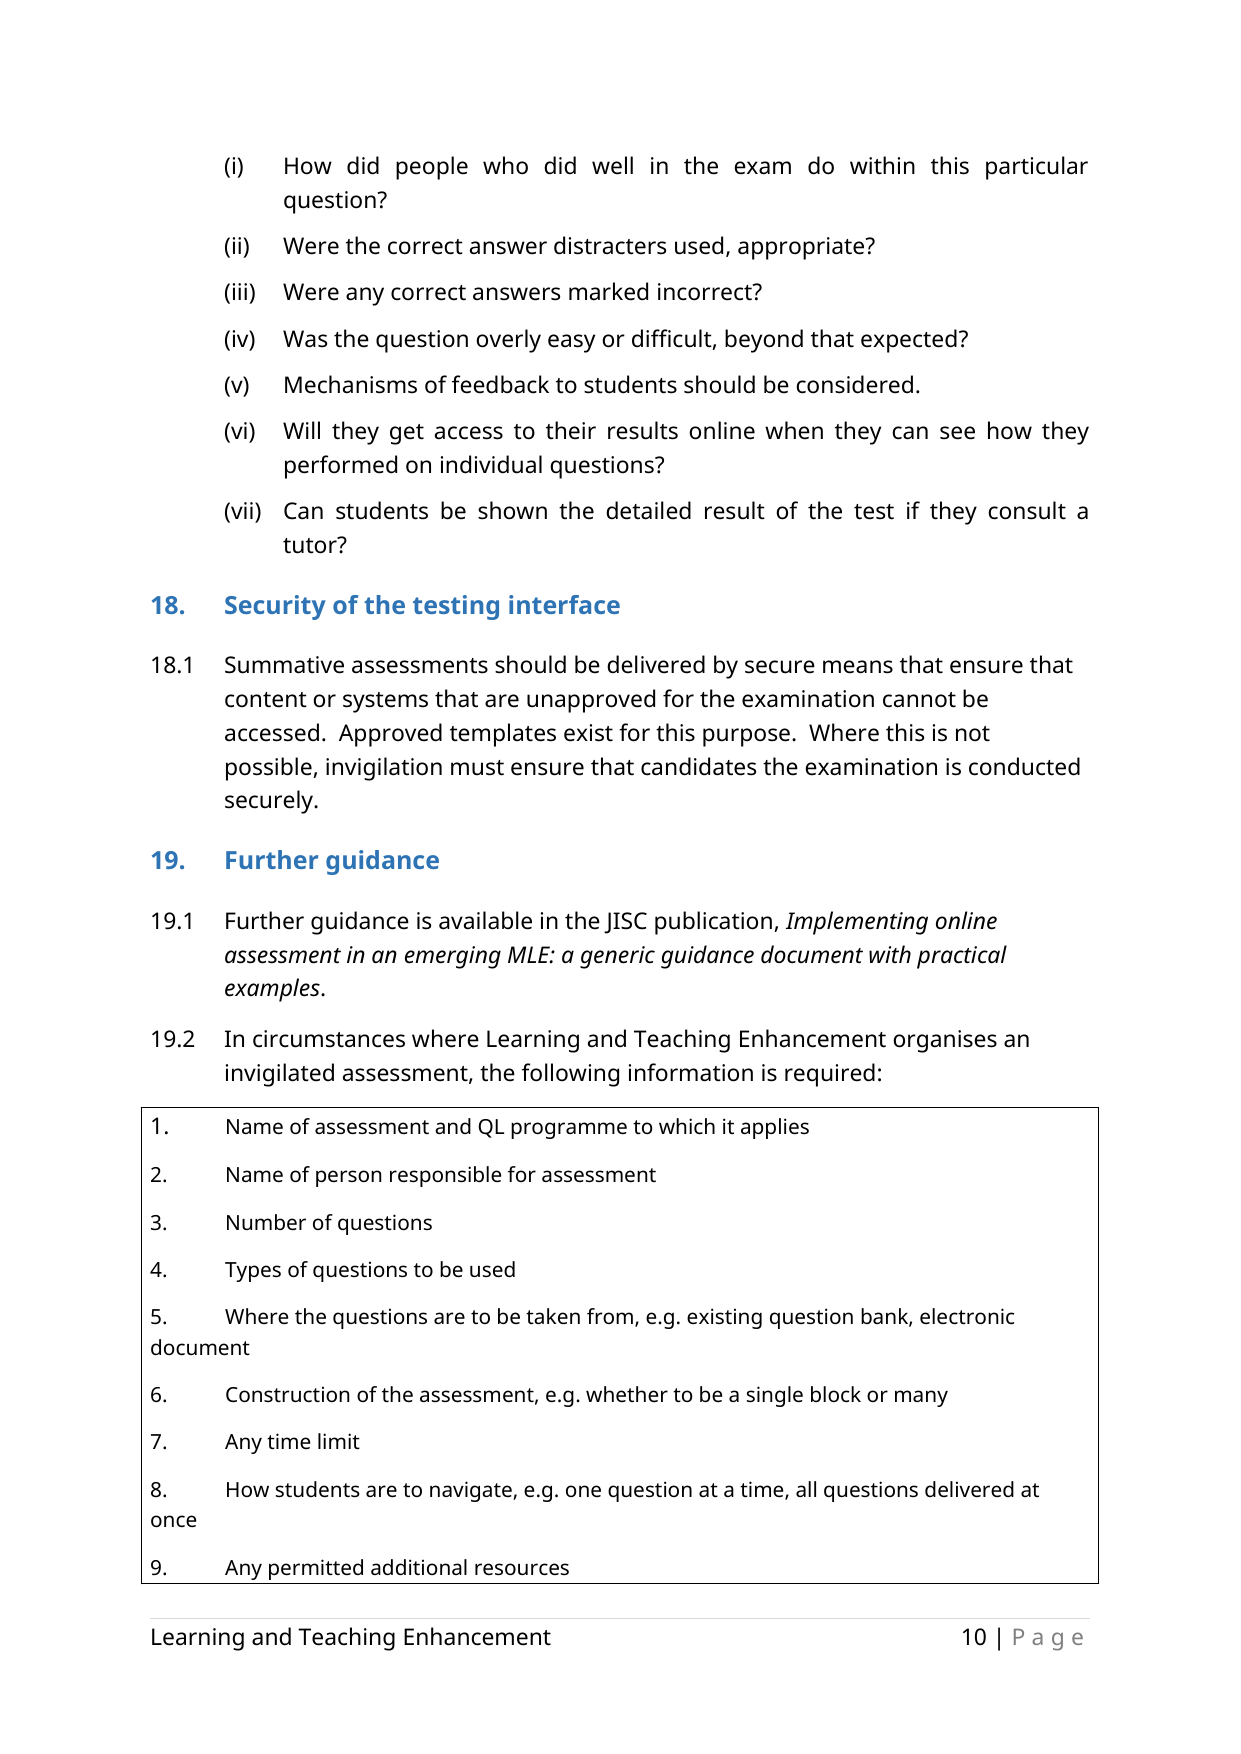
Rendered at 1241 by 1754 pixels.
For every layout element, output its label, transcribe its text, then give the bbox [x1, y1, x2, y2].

subtitle (v) Mechanisms of feedback to students should be considered. [224, 369, 1090, 400]
subtitle Further guidance [150, 843, 1090, 877]
text 2. Name of person responsible for assessment [142, 1157, 1098, 1189]
subtitle Security of the testing interface [150, 587, 1090, 622]
text 4. Types of questions to be used [142, 1252, 1098, 1283]
subtitle (i) How did people who did well in the exam do within this particular question? [224, 150, 1090, 215]
text 3. Number of questions [142, 1204, 1098, 1236]
subtitle (iv) Was the question overly easy or difficult, beyond that expected? [224, 322, 1090, 354]
text 7. Any time limit [142, 1424, 1098, 1456]
subtitle (vii) Can students be shown the detailed result of the test if they consult a tutor? [224, 495, 1090, 560]
text 8. How students are to navigate, e.g. one question at a time, all questions delivered at once [142, 1472, 1098, 1534]
subtitle In circumstances where Learning and Teaching Enhancement organises an invigilated assessment, the following information is required: [150, 1023, 1090, 1088]
subtitle (vi) Will they get access to their results online when they can see how they performed on individual questions? [224, 415, 1090, 480]
subtitle Summative assessments should be delivered by secure means that ensure that content or systems that are unapproved for the examination cannot be accessed. Approved templates exist for this purpose. Where this is not possible, invigilation must ensure that candidates the examination is conducted securely. [150, 649, 1090, 816]
text 9. Any permitted additional resources [142, 1549, 1098, 1583]
text 6. Construction of the assessment, e.g. whether to be a single block or many [142, 1377, 1098, 1409]
text 5. Where the questions are to be taken from, e.g. existing question bank, electronic document [142, 1299, 1098, 1361]
subtitle (ii) Were the correct answer distracters used, appropriate? [224, 230, 1090, 261]
text 1. Name of assessment and QL programme to which it applies [142, 1108, 1098, 1141]
subtitle Further guidance is available in the JISC publication, Implementing online assessment in an emerging MLE: a generic guidance document with practical examples. [150, 905, 1090, 1003]
subtitle (iii) Were any correct answers marked incorrect? [224, 276, 1090, 307]
